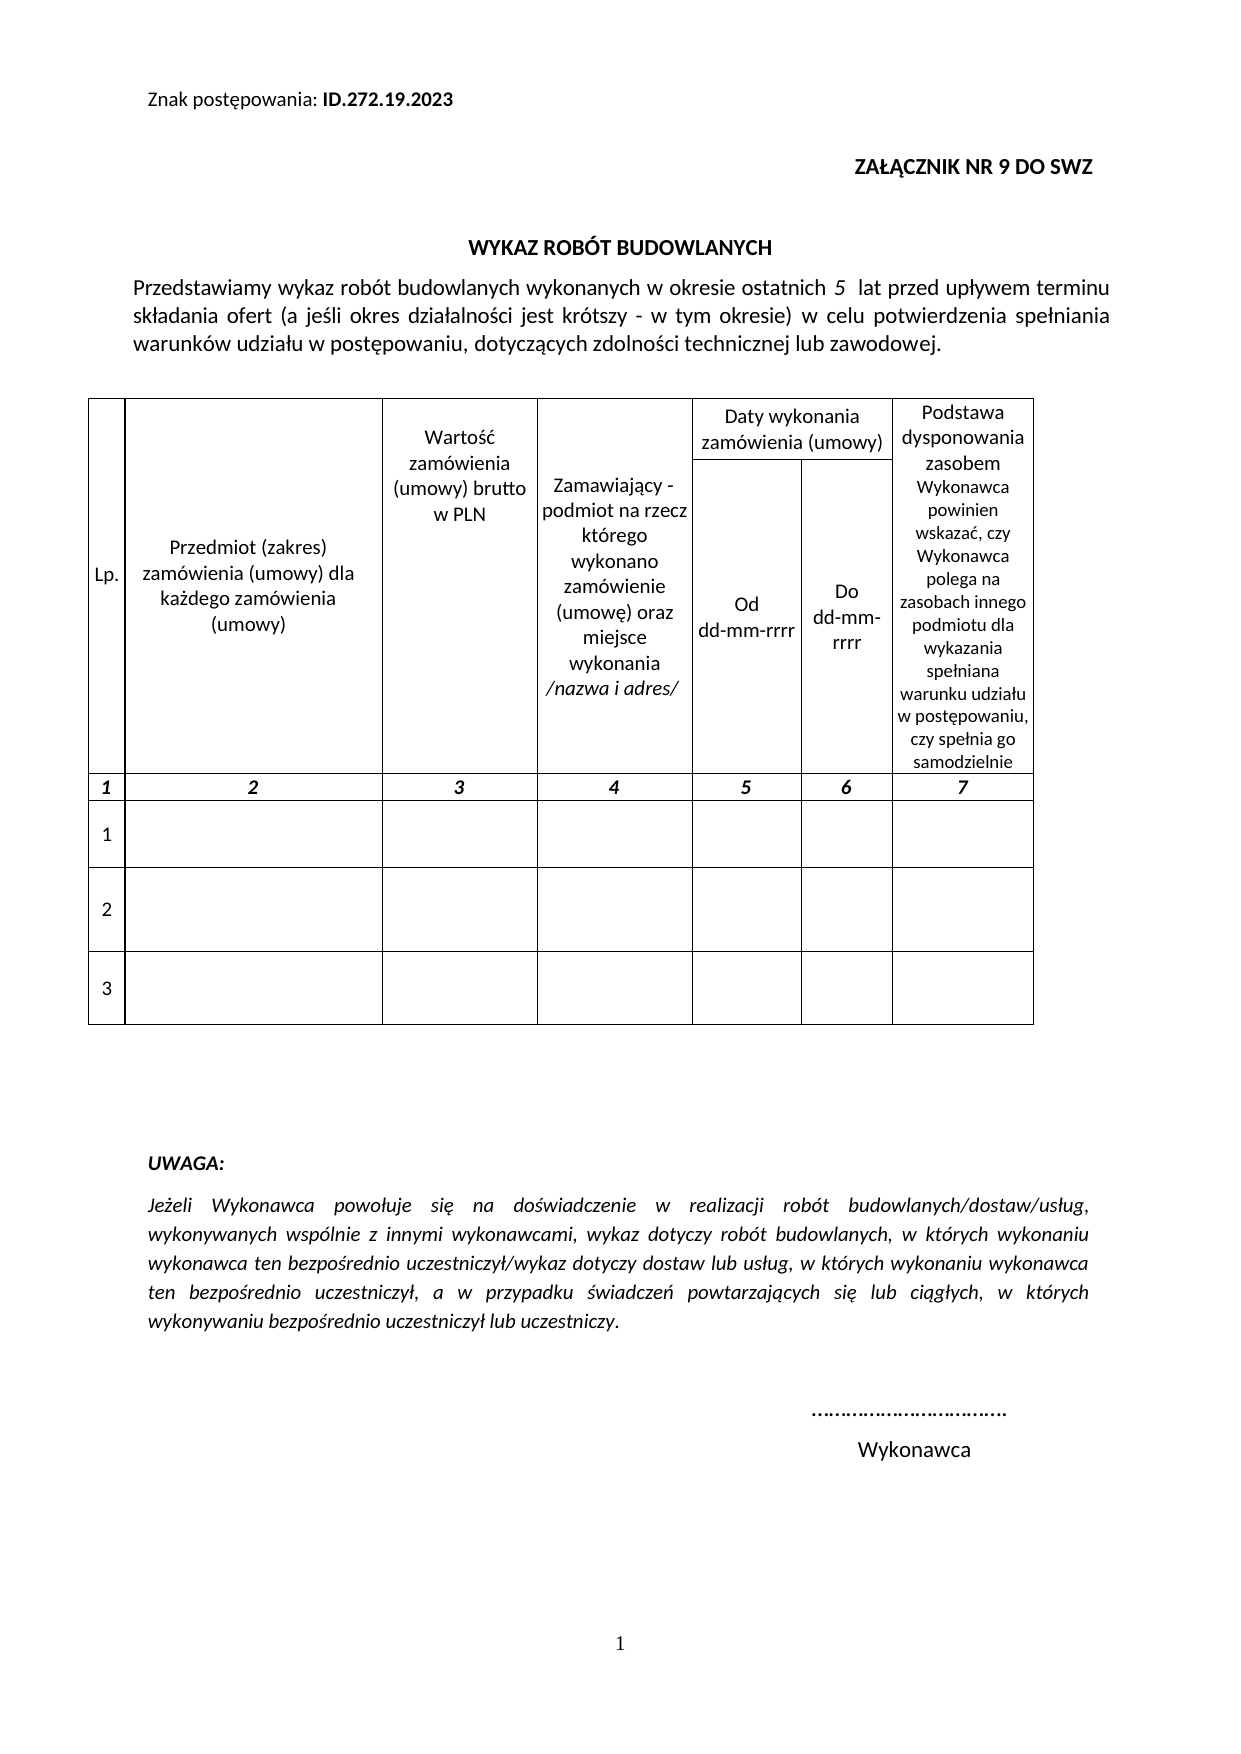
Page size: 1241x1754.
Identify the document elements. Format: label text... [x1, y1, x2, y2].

table_cell [538, 952, 692, 1024]
table_cell [126, 868, 382, 951]
table_cell 5 [693, 774, 801, 800]
table_cell 7 [893, 774, 1033, 800]
table_cell [126, 952, 382, 1024]
table_cell [383, 952, 537, 1024]
subtitle Załącznik nr 9 do SWZ [185, 152, 1093, 180]
table_cell 4 [538, 774, 692, 800]
table_cell [802, 868, 892, 951]
table_cell 3 [383, 774, 537, 800]
table_cell [802, 801, 892, 867]
table_header Przedmiot (zakres) zamówienia (umowy) dla każdego zamówienia (umowy) [126, 399, 382, 773]
text Wykonawca [811, 1435, 1093, 1463]
table_header Daty wykonania zamówienia (umowy) [693, 399, 892, 459]
table_cell [538, 801, 692, 867]
table_cell [126, 801, 382, 867]
table_header Lp. [89, 399, 124, 773]
table_cell 6 [802, 774, 892, 800]
table_cell [383, 801, 537, 867]
table_cell 3 [89, 952, 124, 1024]
table_cell [693, 952, 801, 1024]
table_header Zamawiający - podmiot na rzecz którego wykonano zamówienie (umowę) oraz miejsce wykonania /nazwa i adres/ [538, 399, 692, 773]
table_cell [893, 868, 1033, 951]
table_cell Od dd-mm-rrrr [693, 460, 801, 773]
table_cell 2 [126, 774, 382, 800]
table_cell 1 [89, 774, 124, 800]
table_header Wartość zamówienia (umowy) brutto w PLN [383, 399, 537, 773]
table_cell 2 [89, 868, 124, 951]
table_header Podstawa dysponowania zasobem Wykonawca powinien wskazać, czy Wykonawca polega na zasobach innego podmiotu dla wykazania spełniana warunku udziału w postępowaniu, czy spełnia go samodzielnie [893, 399, 1033, 773]
table_cell 1 [89, 801, 124, 867]
table_cell [693, 801, 801, 867]
text UWAGA: [148, 1150, 1093, 1176]
text WYKAZ ROBÓT BUDOWLANYCH [148, 233, 1093, 261]
table_cell [693, 868, 801, 951]
text ……………………………. [811, 1392, 1093, 1422]
table_cell Do dd-mm-rrrr [802, 460, 892, 773]
text Jeżeli Wykonawca powołuje się na doświadczenie w realizacji robót budowlanych/dostaw/usług, wykonywanych wspólnie z innymi wykonawcami, wykaz dotyczy robót budowlanych, w których wykonaniu wykonawca ten bezpośrednio uczestniczył/wykaz dotyczy dostaw lub usług, w których wykonaniu wykonawca ten bezpośrednio uczestniczył, a w przypadku świadczeń powtarzających się lub ciągłych, w których wykonywaniu bezpośrednio uczestniczył lub uczestniczy. [148, 1192, 1093, 1334]
table_cell [893, 801, 1033, 867]
text Przedstawiamy wykaz robót budowlanych wykonanych w okresie ostatnich 5 lat przed upływem terminu składania ofert (a jeśli okres działalności jest krótszy - w tym okresie) w celu potwierdzenia spełniania warunków udziału w postępowaniu, dotyczących zdolności technicznej lub zawodowej. [133, 273, 1110, 358]
table_cell [893, 952, 1033, 1024]
table_cell [383, 868, 537, 951]
table_cell [802, 952, 892, 1024]
table_cell [538, 868, 692, 951]
